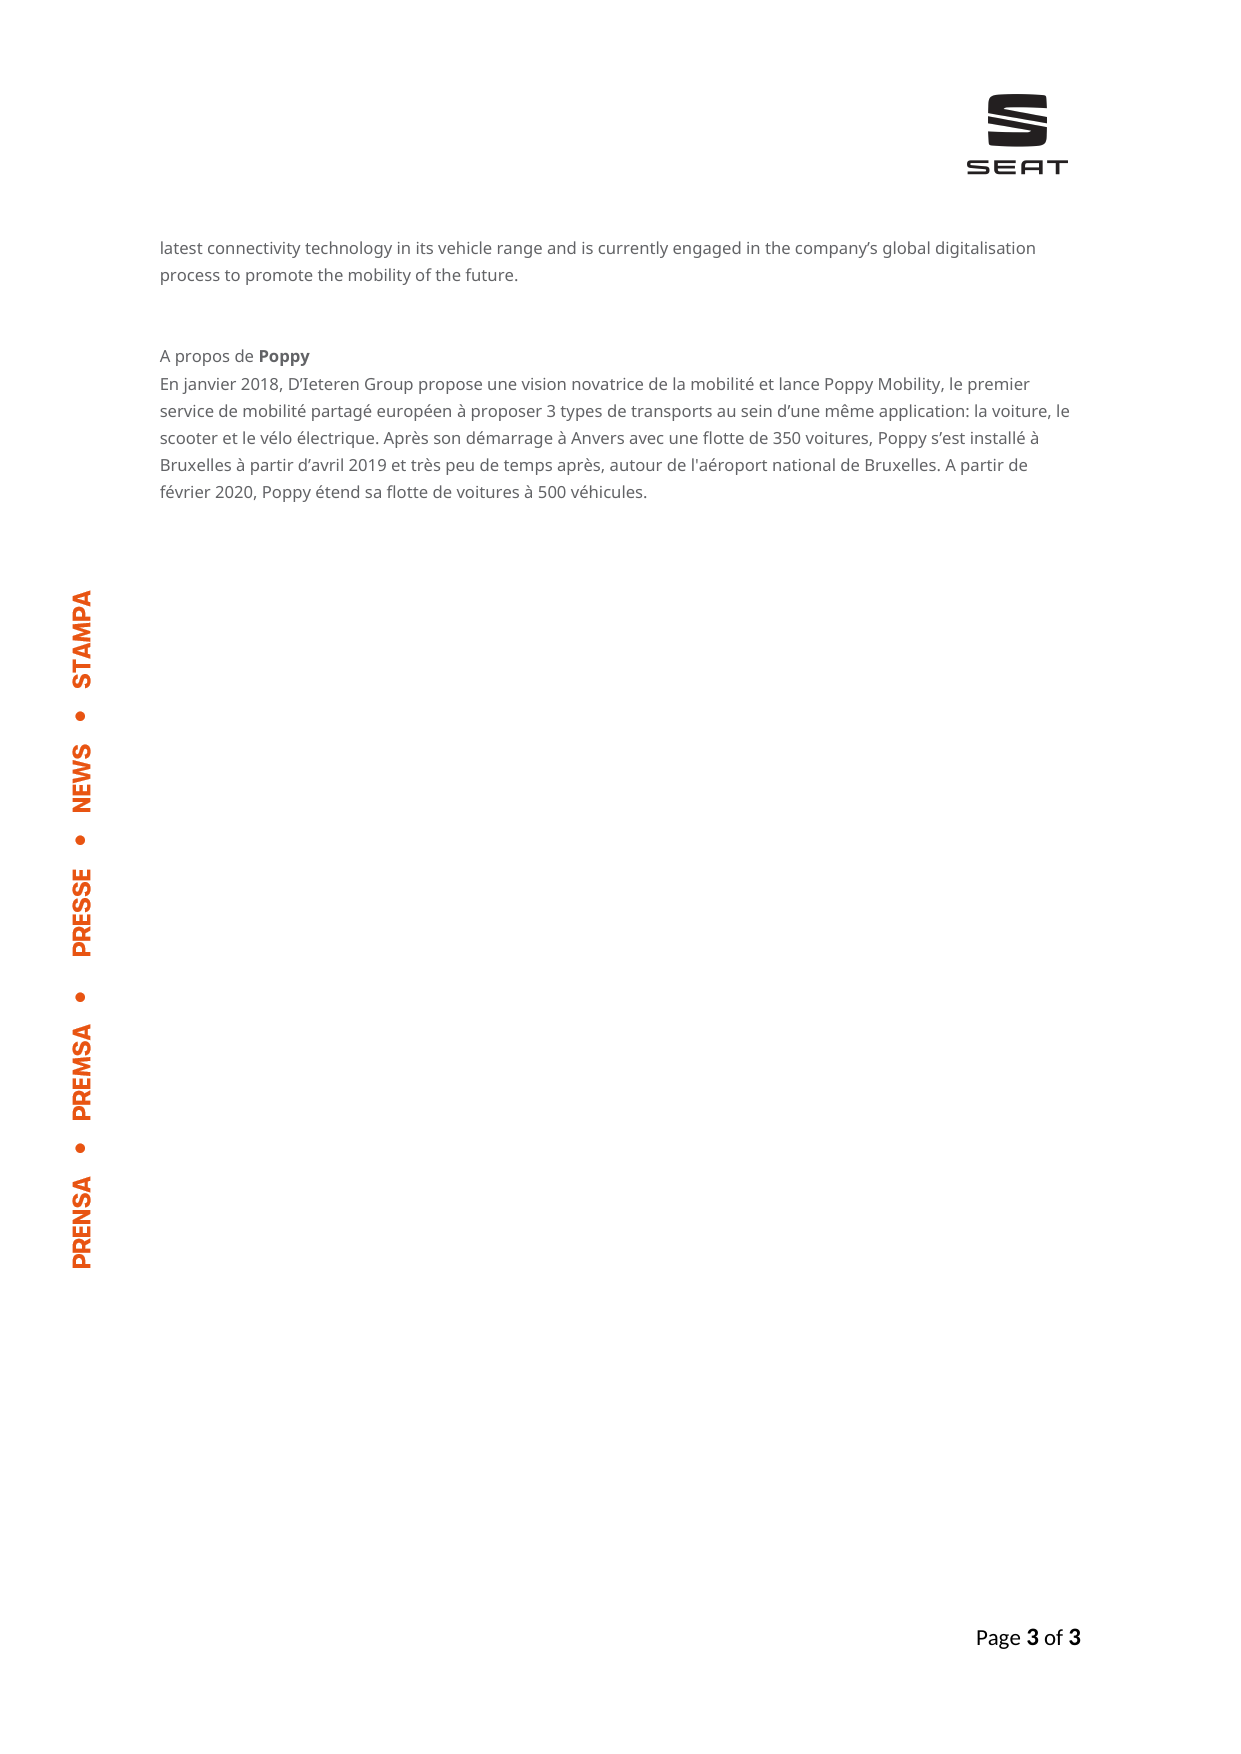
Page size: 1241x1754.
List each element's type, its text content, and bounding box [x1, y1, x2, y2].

picture [39, 517, 121, 1341]
text En janvier 2018, D’Ieteren Group propose une vision novatrice de la mobilité et lance Poppy Mobility, le premier service de mobilité partagé européen à proposer 3 types de transports au sein d’une même application: la voiture, le scooter et le vélo électrique. Après son démarrage à Anvers avec une flotte de 350 voitures, Poppy s’est installé à Bruxelles à partir d’avril 2019 et très peu de temps après, autour de l'aéroport national de Bruxelles. A partir de février 2020, Poppy étend sa flotte de voitures à 500 véhicules. [159, 372, 1081, 504]
text A propos de Poppy [159, 345, 1081, 368]
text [159, 236, 1081, 286]
